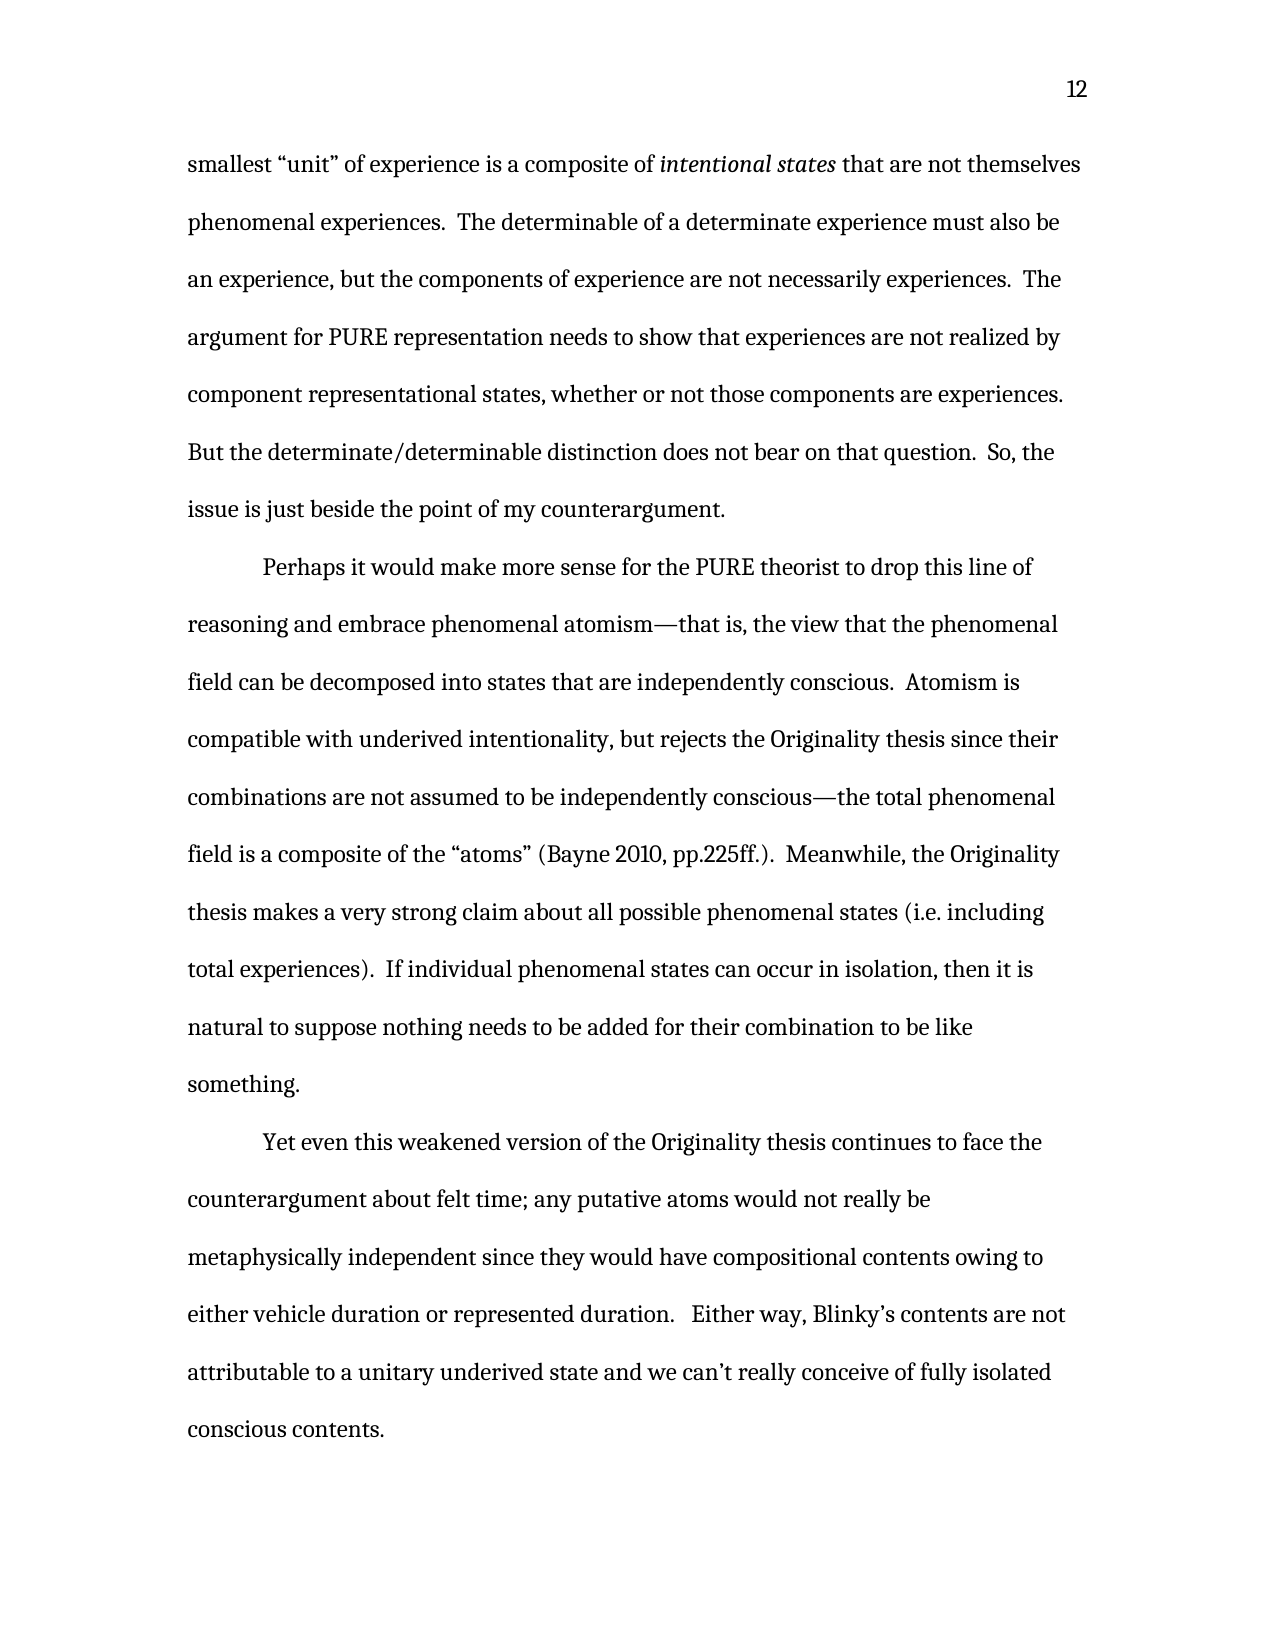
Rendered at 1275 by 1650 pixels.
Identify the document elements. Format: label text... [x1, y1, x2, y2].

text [187, 150, 1087, 524]
text Yet even this weakened version of the Originality thesis continues to face the counterargument about felt time; any putative atoms would not really be metaphysically independent since they would have compositional contents owing to either vehicle duration or represented duration. Either way, Blinky’s contents are not attributable to a unitary underived state and we can’t really conceive of fully isolated conscious contents. [187, 1127, 1087, 1444]
text Perhaps it would make more sense for the PURE theorist to drop this line of reasoning and embrace phenomenal atomism—that is, the view that the phenomenal field can be decomposed into states that are independently conscious. Atomism is compatible with underived intentionality, but rejects the Originality thesis since their combinations are not assumed to be independently conscious—the total phenomenal field is a composite of the “atoms” (Bayne 2010, pp.225ff.). Meanwhile, the Originality thesis makes a very strong claim about all possible phenomenal states (i.e. including total experiences). If individual phenomenal states can occur in isolation, then it is natural to suppose nothing needs to be added for their combination to be like something. [187, 552, 1087, 1099]
